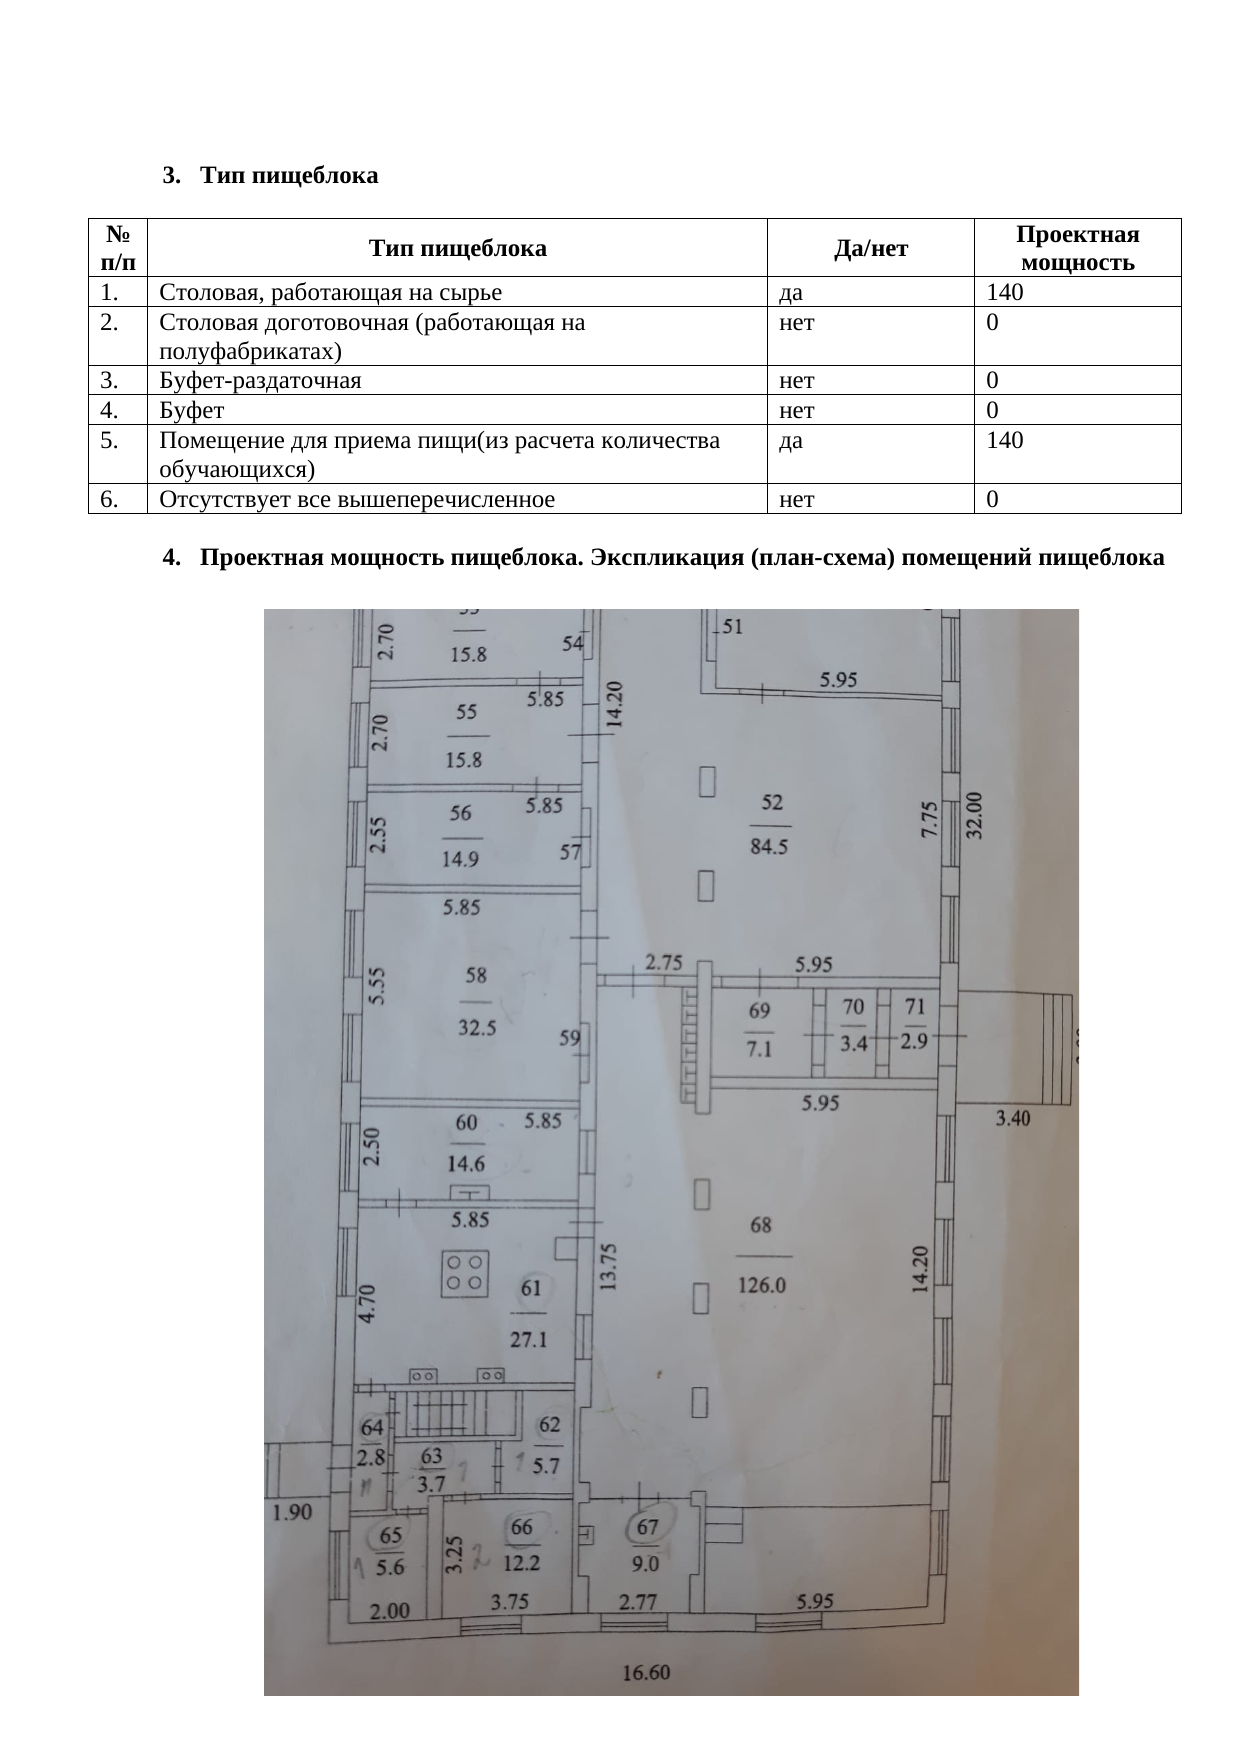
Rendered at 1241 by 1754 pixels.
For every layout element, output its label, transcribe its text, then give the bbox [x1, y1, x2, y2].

table_cell нет [768, 395, 974, 424]
table_cell Столовая доготовочная (работающая на полуфабрикатах) [148, 307, 767, 364]
table_cell нет [768, 366, 974, 394]
table_cell нет [768, 307, 974, 364]
table_header Проектная мощность [975, 219, 1181, 276]
list Проектная мощность пищеблока. Экспликация (план-схема) помещений пищеблока [162, 542, 1196, 571]
table_cell 0 [975, 366, 1181, 394]
list Тип пищеблока [162, 160, 1196, 189]
table_cell 140 [975, 425, 1181, 483]
table_cell нет [768, 484, 974, 512]
table_cell 0 [975, 307, 1181, 364]
table_cell Буфет-раздаточная [148, 366, 767, 394]
table_cell 140 [975, 277, 1181, 306]
table_header № п/п [89, 219, 147, 276]
table_cell Отсутствует все вышеперечисленное [148, 484, 767, 512]
table_cell 5. [89, 425, 147, 483]
table_header Тип пищеблока [148, 219, 767, 276]
table_cell 0 [975, 484, 1181, 512]
table_cell Буфет [148, 395, 767, 424]
table_cell 3. [89, 366, 147, 394]
table_header Да/нет [768, 219, 974, 276]
table_cell да [768, 425, 974, 483]
table_cell 6. [89, 484, 147, 512]
table_cell 4. [89, 395, 147, 424]
table_cell Помещение для приема пищи(из расчета количества обучающихся) [148, 425, 767, 483]
table_cell 0 [975, 395, 1181, 424]
table_cell 1. [89, 277, 147, 306]
table_cell да [768, 277, 974, 306]
table_cell 2. [89, 307, 147, 364]
picture [264, 609, 1080, 1696]
table_cell Столовая, работающая на сырье [148, 277, 767, 306]
